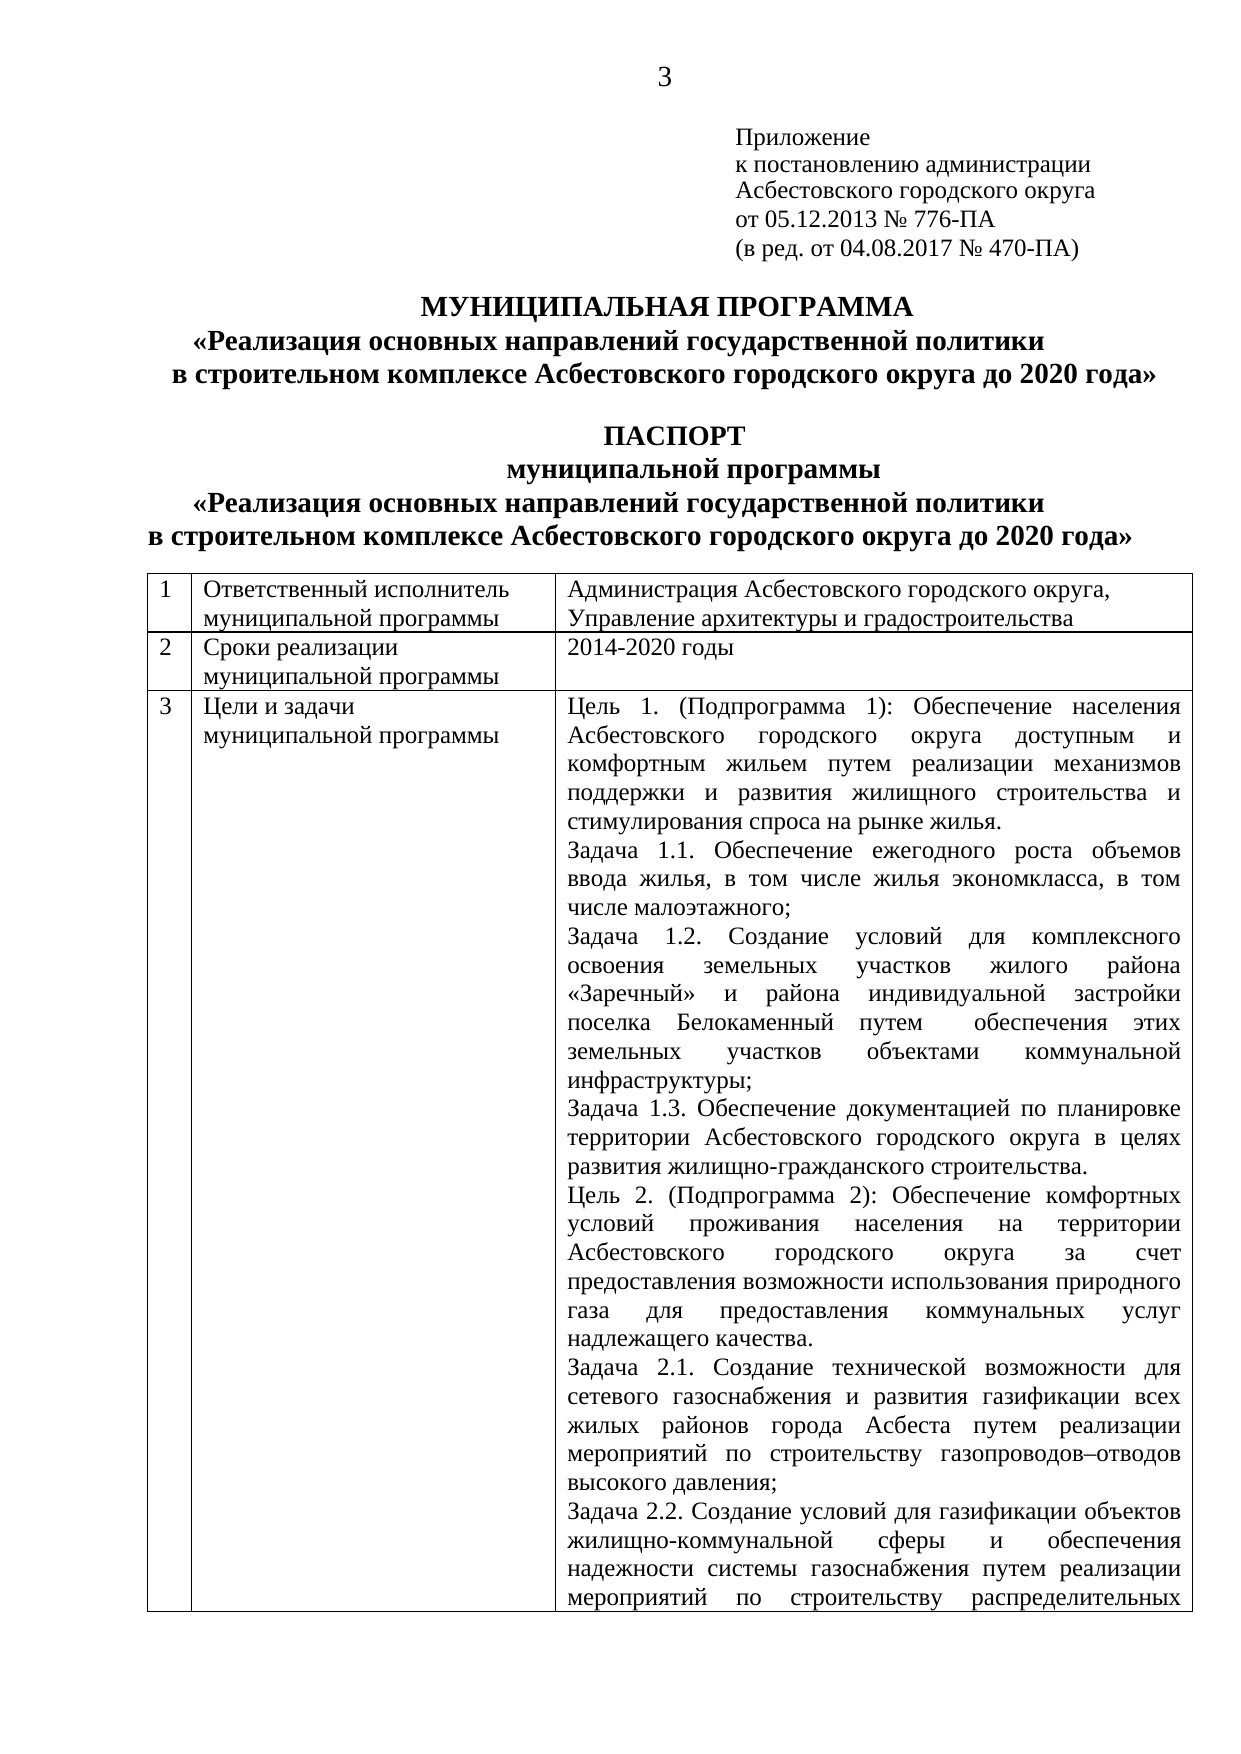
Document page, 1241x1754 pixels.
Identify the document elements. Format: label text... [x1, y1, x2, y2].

table_header 1 [148, 574, 191, 631]
text муниципальной программы [148, 451, 1239, 485]
text МУНИЦИПАЛЬНАЯ ПРОГРАММА [239, 289, 1089, 323]
text к постановлению администрации Асбестовского городского округа [735, 151, 1106, 204]
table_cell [556, 691, 1192, 1611]
table_cell 2014-2020 годы [556, 633, 1192, 690]
text ПАСПОРТ [485, 419, 844, 451]
table_header Администрация Асбестовского городского округа, Управление архитектуры и градостроительства [556, 574, 1192, 631]
text в строительном комплексе Асбестовского городского округа до 2020 года» [148, 518, 1181, 552]
text от 05.12.2013 № 776-ПА [735, 204, 1181, 233]
text Приложение [735, 125, 1106, 151]
text «Реализация основных направлений государственной политики [148, 323, 1089, 357]
table_cell 2 [148, 633, 191, 690]
table_header Ответственный исполнитель муниципальной программы [192, 574, 555, 631]
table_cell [192, 691, 555, 1611]
table_cell 3 [148, 691, 191, 1611]
text (в ред. от 04.08.2017 № 470-ПА) [735, 233, 1181, 262]
table_cell Сроки реализации муниципальной программы [192, 633, 555, 690]
text в строительном комплексе Асбестовского городского округа до 2020 года» [148, 357, 1181, 390]
text «Реализация основных направлений государственной политики [148, 485, 1089, 518]
